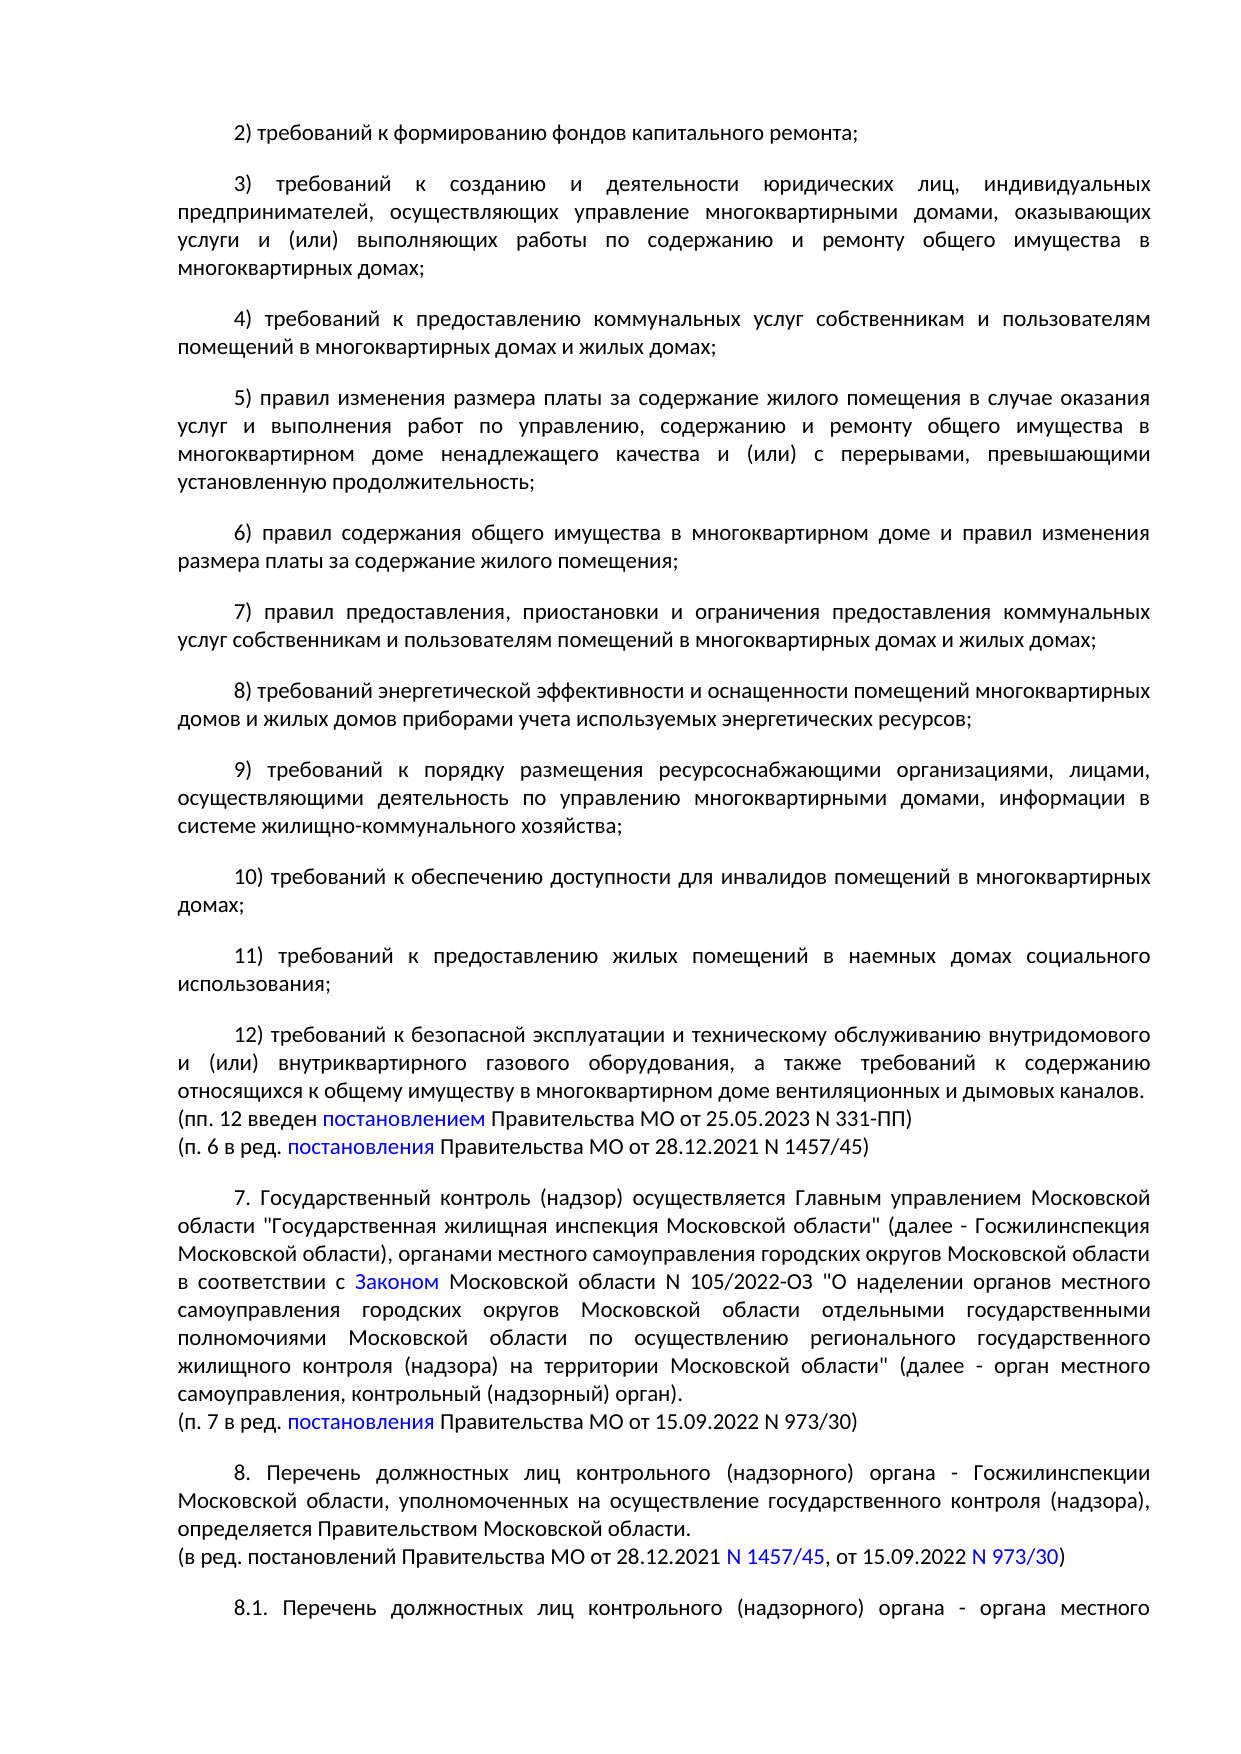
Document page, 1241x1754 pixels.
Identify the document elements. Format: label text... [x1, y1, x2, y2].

text 7) правил предоставления, приостановки и ограничения предоставления коммунальных услуг собственникам и пользователям помещений в многоквартирных домах и жилых домах; [177, 597, 1152, 653]
text 12) требований к безопасной эксплуатации и техническому обслуживанию внутридомового и (или) внутриквартирного газового оборудования, а также требований к содержанию относящихся к общему имуществу в многоквартирном доме вентиляционных и дымовых каналов. [177, 1020, 1152, 1104]
text (пп. 12 введен постановлением Правительства МО от 25.05.2023 N 331-ПП) [177, 1104, 1152, 1132]
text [177, 1593, 1152, 1621]
text 8) требований энергетической эффективности и оснащенности помещений многоквартирных домов и жилых домов приборами учета используемых энергетических ресурсов; [177, 676, 1152, 732]
text (п. 7 в ред. постановления Правительства МО от 15.09.2022 N 973/30) [177, 1407, 1152, 1435]
text (в ред. постановлений Правительства МО от 28.12.2021 N 1457/45, от 15.09.2022 N 973/30) [177, 1542, 1152, 1570]
text 4) требований к предоставлению коммунальных услуг собственникам и пользователям помещений в многоквартирных домах и жилых домах; [177, 304, 1152, 360]
text 2) требований к формированию фондов капитального ремонта; [177, 118, 1152, 146]
text 10) требований к обеспечению доступности для инвалидов помещений в многоквартирных домах; [177, 862, 1152, 918]
text 7. Государственный контроль (надзор) осуществляется Главным управлением Московской области "Государственная жилищная инспекция Московской области" (далее - Госжилинспекция Московской области), органами местного самоуправления городских округов Московской области в соответствии с Законом Московской области N 105/2022-ОЗ "О наделении органов местного самоуправления городских округов Московской области отдельными государственными полномочиями Московской области по осуществлению регионального государственного жилищного контроля (надзора) на территории Московской области" (далее - орган местного самоуправления, контрольный (надзорный) орган). [177, 1183, 1152, 1407]
text 11) требований к предоставлению жилых помещений в наемных домах социального использования; [177, 941, 1152, 997]
text 3) требований к созданию и деятельности юридических лиц, индивидуальных предпринимателей, осуществляющих управление многоквартирными домами, оказывающих услуги и (или) выполняющих работы по содержанию и ремонту общего имущества в многоквартирных домах; [177, 169, 1152, 281]
text (п. 6 в ред. постановления Правительства МО от 28.12.2021 N 1457/45) [177, 1132, 1152, 1160]
text 6) правил содержания общего имущества в многоквартирном доме и правил изменения размера платы за содержание жилого помещения; [177, 518, 1152, 574]
text 9) требований к порядку размещения ресурсоснабжающими организациями, лицами, осуществляющими деятельность по управлению многоквартирными домами, информации в системе жилищно-коммунального хозяйства; [177, 755, 1152, 839]
text 8. Перечень должностных лиц контрольного (надзорного) органа - Госжилинспекции Московской области, уполномоченных на осуществление государственного контроля (надзора), определяется Правительством Московской области. [177, 1458, 1152, 1542]
text 5) правил изменения размера платы за содержание жилого помещения в случае оказания услуг и выполнения работ по управлению, содержанию и ремонту общего имущества в многоквартирном доме ненадлежащего качества и (или) с перерывами, превышающими установленную продолжительность; [177, 383, 1152, 495]
